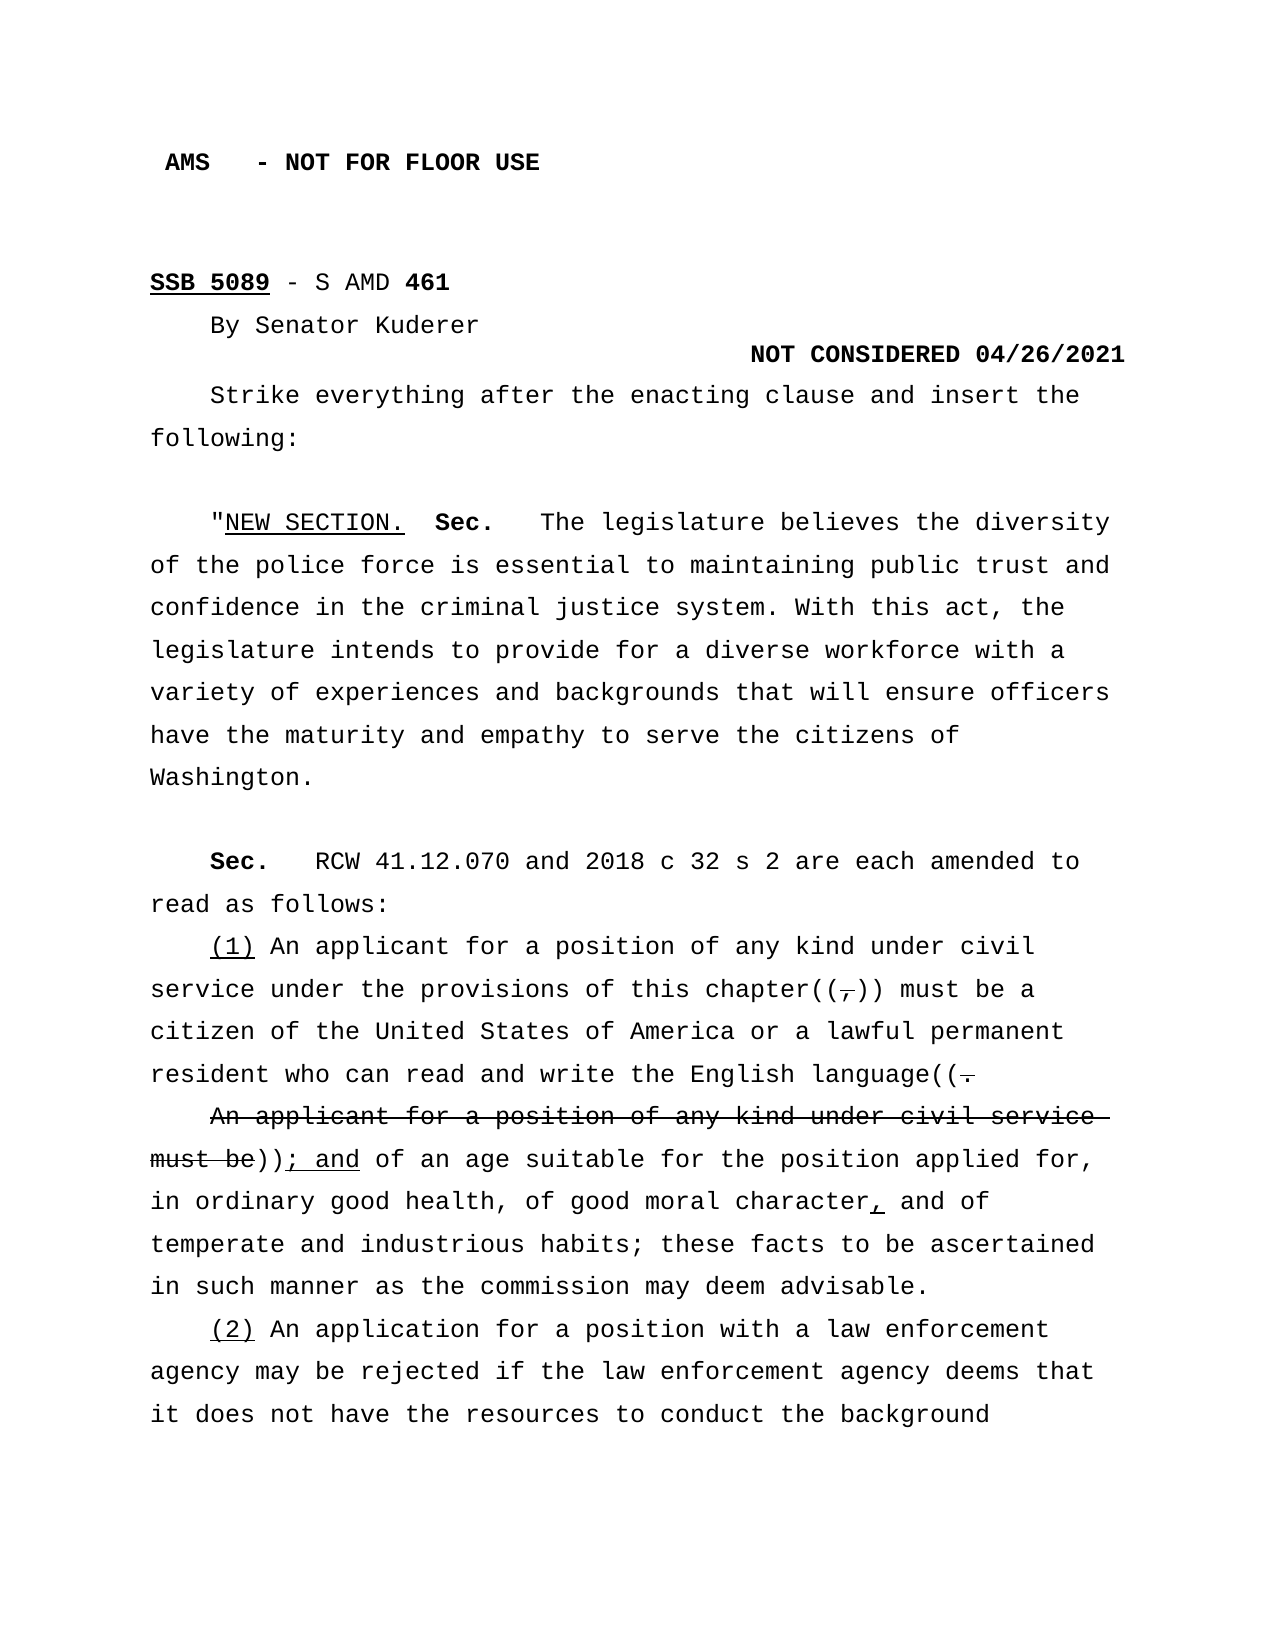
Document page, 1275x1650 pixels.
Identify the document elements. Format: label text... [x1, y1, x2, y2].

text NOT CONSIDERED 04/26/2021 [150, 342, 1125, 370]
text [150, 1303, 1125, 1431]
text "NEW SECTION. Sec. The legislature believes the diversity of the police force is essential to maintaining public trust and confidence in the criminal justice system. With this act, the legislature intends to provide for a diverse workforce with a variety of experiences and backgrounds that will ensure officers have the maturity and empathy to serve the citizens of Washington. [150, 497, 1125, 794]
text Sec. RCW 41.12.070 and 2018 c 32 s 2 are each amended to read as follows: [150, 836, 1125, 921]
text An applicant for a position of any kind under civil service must be)); and of an age suitable for the position applied for, in ordinary good health, of good moral character, and of temperate and industrious habits; these facts to be ascertained in such manner as the commission may deem advisable. [150, 1091, 1125, 1303]
text AMS - NOT FOR FLOOR USE [150, 150, 1125, 178]
text By Senator Kuderer [150, 299, 1125, 342]
text Strike everything after the enacting clause and insert the following: [150, 370, 1125, 455]
text SSB 5089 - S AMD 461 [150, 257, 1125, 299]
text (1) An applicant for a position of any kind under civil service under the provisions of this chapter((,)) must be a citizen of the United States of America or a lawful permanent resident who can read and write the English language((. [150, 921, 1125, 1091]
